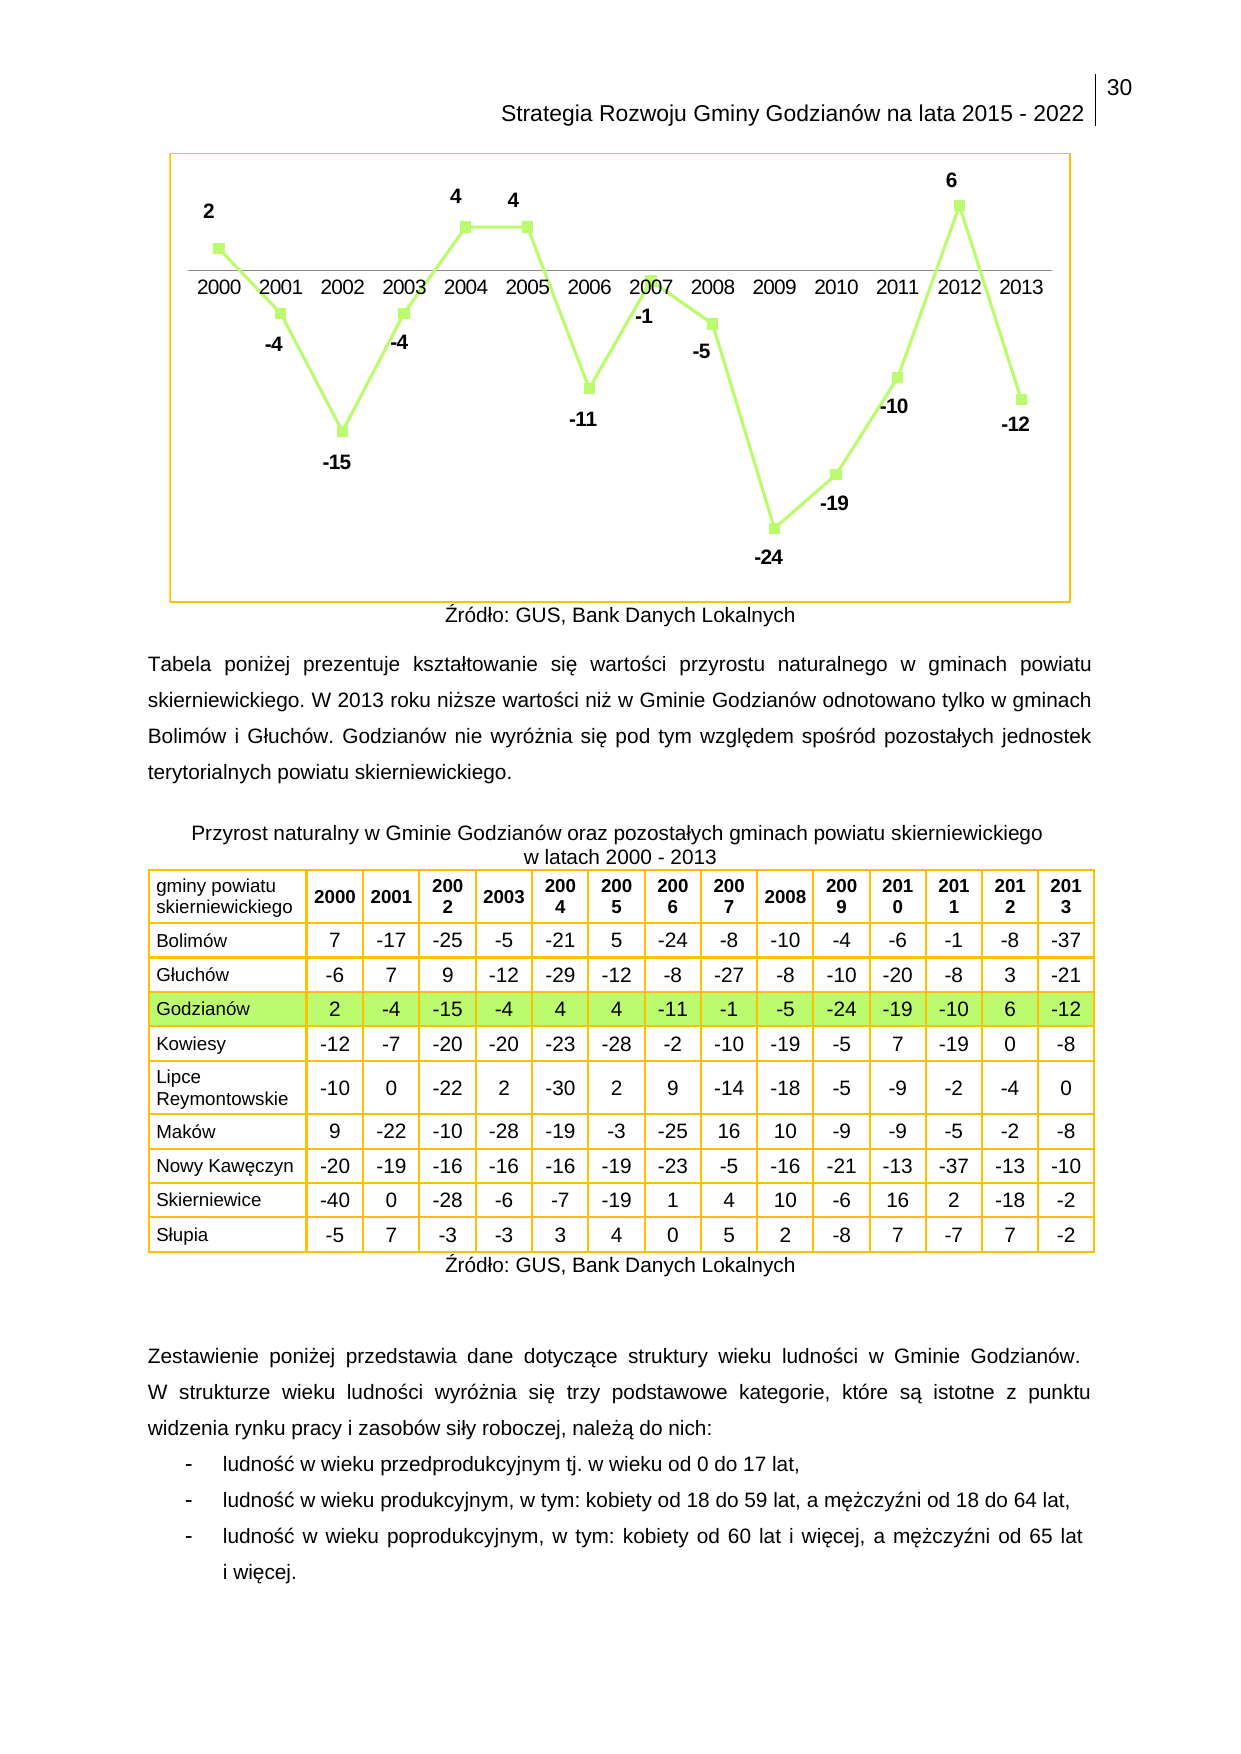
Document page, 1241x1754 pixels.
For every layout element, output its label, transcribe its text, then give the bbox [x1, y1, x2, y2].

table_cell Lipce Reymontowskie [150, 1062, 305, 1113]
table_cell -5 [814, 1062, 869, 1113]
table_cell -23 [646, 1150, 700, 1182]
table_cell -12 [308, 1027, 362, 1059]
table_cell -21 [533, 924, 587, 956]
table_cell -4 [983, 1062, 1037, 1113]
table_header gminy powiatu skierniewickiego [150, 871, 305, 922]
table_cell -12 [589, 959, 644, 991]
table_cell 3 [983, 959, 1037, 991]
table_cell -10 [308, 1062, 362, 1113]
table_cell Głuchów [150, 959, 305, 991]
table_header 2011 [927, 871, 981, 922]
table_cell 9 [308, 1115, 362, 1147]
list ludność w wieku poprodukcyjnym, w tym: kobiety od 60 lat i więcej, a mężczyźni od 65 lat i więcej. [185, 1524, 1093, 1584]
table_cell -18 [983, 1184, 1037, 1216]
table_cell -8 [1039, 1027, 1093, 1059]
table_cell -8 [927, 959, 981, 991]
table_header 2002 [420, 871, 475, 922]
table_cell 2 [927, 1184, 981, 1216]
table_header 2012 [983, 871, 1037, 922]
table_cell -29 [533, 959, 587, 991]
table_cell -5 [477, 924, 531, 956]
table_cell -4 [477, 993, 531, 1025]
table_cell -4 [364, 993, 418, 1025]
table_cell -20 [308, 1150, 362, 1182]
table_cell -13 [871, 1150, 925, 1182]
table_cell -28 [477, 1115, 531, 1147]
table_cell 5 [589, 924, 644, 956]
table_cell -25 [420, 924, 475, 956]
table_cell -19 [758, 1027, 812, 1059]
table_cell 0 [364, 1184, 418, 1216]
table_cell -6 [871, 924, 925, 956]
table_cell -9 [871, 1115, 925, 1147]
table_cell 4 [702, 1184, 756, 1216]
text Źródło: GUS, Bank Danych Lokalnych [148, 603, 1093, 627]
table_cell 4 [589, 993, 644, 1025]
table_cell -7 [533, 1184, 587, 1216]
table_cell 0 [983, 1027, 1037, 1059]
table_cell -23 [533, 1027, 587, 1059]
table_cell -8 [814, 1218, 869, 1251]
table_cell -5 [814, 1027, 869, 1059]
table_cell -3 [589, 1115, 644, 1147]
text Źródło: GUS, Bank Danych Lokalnych [148, 1253, 1093, 1277]
table_cell -3 [477, 1218, 531, 1251]
table_cell -10 [1039, 1150, 1093, 1182]
table_cell -24 [646, 924, 700, 956]
table_cell -7 [364, 1027, 418, 1059]
table_cell -8 [758, 959, 812, 991]
table_cell -6 [477, 1184, 531, 1216]
table_cell -14 [702, 1062, 756, 1113]
table_cell -28 [420, 1184, 475, 1216]
table_cell -15 [420, 993, 475, 1025]
table_cell -19 [589, 1150, 644, 1182]
table_cell -17 [364, 924, 418, 956]
table_cell 4 [589, 1218, 644, 1251]
table_header 2008 [758, 871, 812, 922]
table_cell -5 [927, 1115, 981, 1147]
table_cell 7 [871, 1218, 925, 1251]
table_cell 7 [364, 1218, 418, 1251]
table_cell -6 [814, 1184, 869, 1216]
table_cell 2 [758, 1218, 812, 1251]
table_cell -13 [983, 1150, 1037, 1182]
table_cell -22 [420, 1062, 475, 1113]
table_cell 5 [702, 1218, 756, 1251]
list ludność w wieku produkcyjnym, w tym: kobiety od 18 do 59 lat, a mężczyźni od 18 do 64 lat, [185, 1488, 1093, 1512]
table_cell Nowy Kawęczyn [150, 1150, 305, 1182]
table_header 2007 [702, 871, 756, 922]
table_cell -25 [646, 1115, 700, 1147]
table_cell -10 [814, 959, 869, 991]
list ludność w wieku przedprodukcyjnym tj. w wieku od 0 do 17 lat, [185, 1452, 1093, 1476]
table_cell -10 [702, 1027, 756, 1059]
table_header 2010 [871, 871, 925, 922]
table_cell -10 [758, 924, 812, 956]
table_cell -1 [927, 924, 981, 956]
table_cell -2 [1039, 1218, 1093, 1251]
table_cell Kowiesy [150, 1027, 305, 1059]
table_cell -20 [477, 1027, 531, 1059]
table_header 2003 [477, 871, 531, 922]
table_header 2000 [308, 871, 362, 922]
table_header 2004 [533, 871, 587, 922]
table_cell Słupia [150, 1218, 305, 1251]
table_cell -21 [814, 1150, 869, 1182]
table_cell 2 [308, 993, 362, 1025]
table_cell -20 [420, 1027, 475, 1059]
table_cell -22 [364, 1115, 418, 1147]
table_cell 1 [646, 1184, 700, 1216]
table_cell -16 [533, 1150, 587, 1182]
table_header 2006 [646, 871, 700, 922]
table_cell -4 [814, 924, 869, 956]
table_cell Skierniewice [150, 1184, 305, 1216]
table_cell -19 [364, 1150, 418, 1182]
table_cell -3 [420, 1218, 475, 1251]
table_cell -16 [758, 1150, 812, 1182]
table_cell -20 [871, 959, 925, 991]
table_cell -10 [927, 993, 981, 1025]
table_header 2013 [1039, 871, 1093, 922]
text Zestawienie poniżej przedstawia dane dotyczące struktury wieku ludności w Gminie Godzianów. W strukturze wieku ludności wyróżnia się trzy podstawowe kategorie, które są istotne z punktu widzenia rynku pracy i zasobów siły roboczej, należą do nich: [148, 1344, 1093, 1440]
table_cell -2 [646, 1027, 700, 1059]
table_cell -5 [702, 1150, 756, 1182]
table_cell 7 [308, 924, 362, 956]
table_cell 0 [646, 1218, 700, 1251]
text Tabela poniżej prezentuje kształtowanie się wartości przyrostu naturalnego w gminach powiatu skierniewickiego. W 2013 roku niższe wartości niż w Gminie Godzianów odnotowano tylko w gminach Bolimów i Głuchów. Godzianów nie wyróżnia się pod tym względem spośród pozostałych jednostek terytorialnych powiatu skierniewickiego. [148, 652, 1093, 783]
text Przyrost naturalny w Gminie Godzianów oraz pozostałych gminach powiatu skierniewickiego w latach 2000 - 2013 [148, 821, 1093, 868]
table_cell -2 [1039, 1184, 1093, 1216]
table_cell -16 [420, 1150, 475, 1182]
table_cell -8 [702, 924, 756, 956]
table_cell -7 [927, 1218, 981, 1251]
table_cell -37 [927, 1150, 981, 1182]
table_cell -19 [533, 1115, 587, 1147]
table_cell 10 [758, 1184, 812, 1216]
table_cell 0 [1039, 1062, 1093, 1113]
table_cell -8 [646, 959, 700, 991]
table_cell 3 [533, 1218, 587, 1251]
table_cell -19 [589, 1184, 644, 1216]
table_cell Bolimów [150, 924, 305, 956]
table_cell -8 [983, 924, 1037, 956]
table_cell Maków [150, 1115, 305, 1147]
table_cell 16 [702, 1115, 756, 1147]
table_cell -37 [1039, 924, 1093, 956]
table_cell 16 [871, 1184, 925, 1216]
table_cell -30 [533, 1062, 587, 1113]
table_cell -27 [702, 959, 756, 991]
table_header 2005 [589, 871, 644, 922]
table_header 2001 [364, 871, 418, 922]
table_cell -19 [871, 993, 925, 1025]
table_cell -16 [477, 1150, 531, 1182]
table_cell -9 [871, 1062, 925, 1113]
table_header 2009 [814, 871, 869, 922]
table_cell -5 [308, 1218, 362, 1251]
table_cell -28 [589, 1027, 644, 1059]
table_cell -8 [1039, 1115, 1093, 1147]
table_cell -12 [1039, 993, 1093, 1025]
table_cell -2 [983, 1115, 1037, 1147]
table_cell 9 [420, 959, 475, 991]
table_cell 2 [589, 1062, 644, 1113]
table_cell Godzianów [150, 993, 305, 1025]
table_cell -6 [308, 959, 362, 991]
table_cell -1 [702, 993, 756, 1025]
table_cell 6 [983, 993, 1037, 1025]
table_cell 9 [646, 1062, 700, 1113]
table_cell 4 [533, 993, 587, 1025]
table_cell -40 [308, 1184, 362, 1216]
table_cell -21 [1039, 959, 1093, 991]
table_cell -12 [477, 959, 531, 991]
table_cell -9 [814, 1115, 869, 1147]
table_cell 7 [364, 959, 418, 991]
table_cell 7 [871, 1027, 925, 1059]
table_cell -11 [646, 993, 700, 1025]
table_cell -19 [927, 1027, 981, 1059]
table_cell -2 [927, 1062, 981, 1113]
table_cell 7 [983, 1218, 1037, 1251]
table_cell -10 [420, 1115, 475, 1147]
table_cell 10 [758, 1115, 812, 1147]
table_cell 2 [477, 1062, 531, 1113]
table_cell 0 [364, 1062, 418, 1113]
table_cell -18 [758, 1062, 812, 1113]
table_cell -24 [814, 993, 869, 1025]
table_cell -5 [758, 993, 812, 1025]
